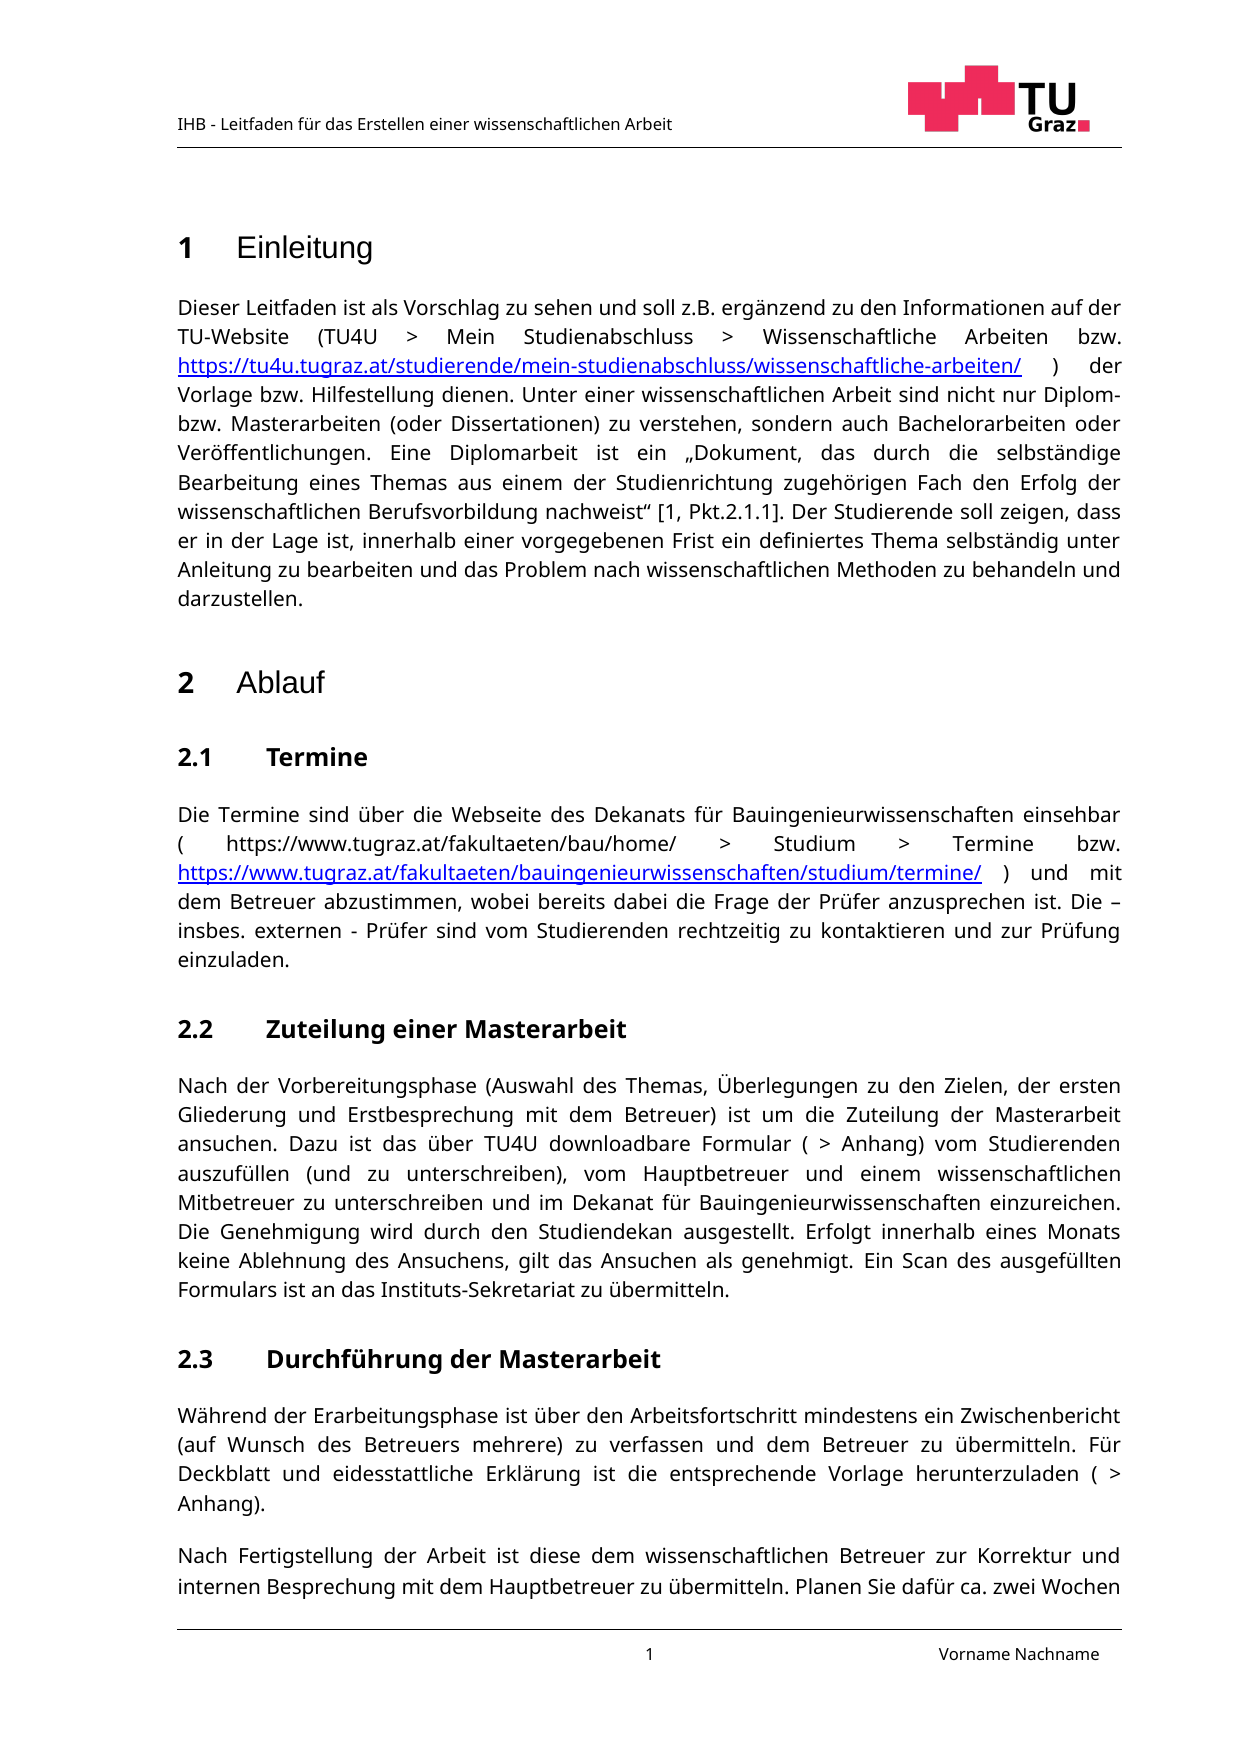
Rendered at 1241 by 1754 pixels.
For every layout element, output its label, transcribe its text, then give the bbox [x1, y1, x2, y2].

text Termine [177, 740, 1122, 774]
text Nach der Vorbereitungsphase (Auswahl des Themas, Überlegungen zu den Zielen, der ersten Gliederung und Erstbesprechung mit dem Betreuer) ist um die Zuteilung der Masterarbeit ansuchen. Dazu ist das über TU4U downloadbare Formular ( > Anhang) vom Studierenden auszufüllen (und zu unterschreiben), vom Hauptbetreuer und einem wissenschaftlichen Mitbetreuer zu unterschreiben und im Dekanat für Bauingenieurwissenschaften einzureichen. Die Genehmigung wird durch den Studiendekan ausgestellt. Erfolgt innerhalb eines Monats keine Ablehnung des Ansuchens, gilt das Ansuchen als genehmigt. Ein Scan des ausgefüllten Formulars ist an das Instituts-Sekretariat zu übermitteln. [177, 1071, 1122, 1304]
text Die Termine sind über die Webseite des Dekanats für Bauingenieurwissenschaften einsehbar ( https://www.tugraz.at/fakultaeten/bau/home/ > Studium > Termine bzw. https://www.tugraz.at/fakultaeten/bauingenieurwissenschaften/studium/termine/ ) und mit dem Betreuer abzustimmen, wobei bereits dabei die Frage der Prüfer anzusprechen ist. Die – insbes. externen - Prüfer sind vom Studierenden rechtzeitig zu kontaktieren und zur Prüfung einzuladen. [177, 799, 1122, 974]
text Zuteilung einer Masterarbeit [177, 1011, 1122, 1046]
picture [903, 54, 1092, 147]
text Während der Erarbeitungsphase ist über den Arbeitsfortschritt mindestens ein Zwischenbericht (auf Wunsch des Betreuers mehrere) zu verfassen und dem Betreuer zu übermitteln. Für Deckblatt und eidesstattliche Erklärung ist die entsprechende Vorlage herunterzuladen ( > Anhang). [177, 1400, 1122, 1517]
text Dieser Leitfaden ist als Vorschlag zu sehen und soll z.B. ergänzend zu den Informationen auf der TU-Website (TU4U > Mein Studienabschluss > Wissenschaftliche Arbeiten bzw. https://tu4u.tugraz.at/studierende/mein-studienabschluss/wissenschaftliche-arbeiten/ ) der Vorlage bzw. Hilfestellung dienen. Unter einer wissenschaftlichen Arbeit sind nicht nur Diplom- bzw. Masterarbeiten (oder Dissertationen) zu verstehen, sondern auch Bachelorarbeiten oder Veröffentlichungen. Eine Diplomarbeit ist ein „Dokument, das durch die selbständige Bearbeitung eines Themas aus einem der Studienrichtung zugehörigen Fach den Erfolg der wissenschaftlichen Berufsvorbildung nachweist“ [1, Pkt.2.1.1]. Der Studierende soll zeigen, dass er in der Lage ist, innerhalb einer vorgegebenen Frist ein definiertes Thema selbständig unter Anleitung zu bearbeiten und das Problem nach wissenschaftlichen Methoden zu behandeln und darzustellen. [177, 292, 1122, 613]
text Ablauf [177, 663, 1122, 702]
text Durchführung der Masterarbeit [177, 1341, 1122, 1375]
text Einleitung [177, 227, 1122, 267]
